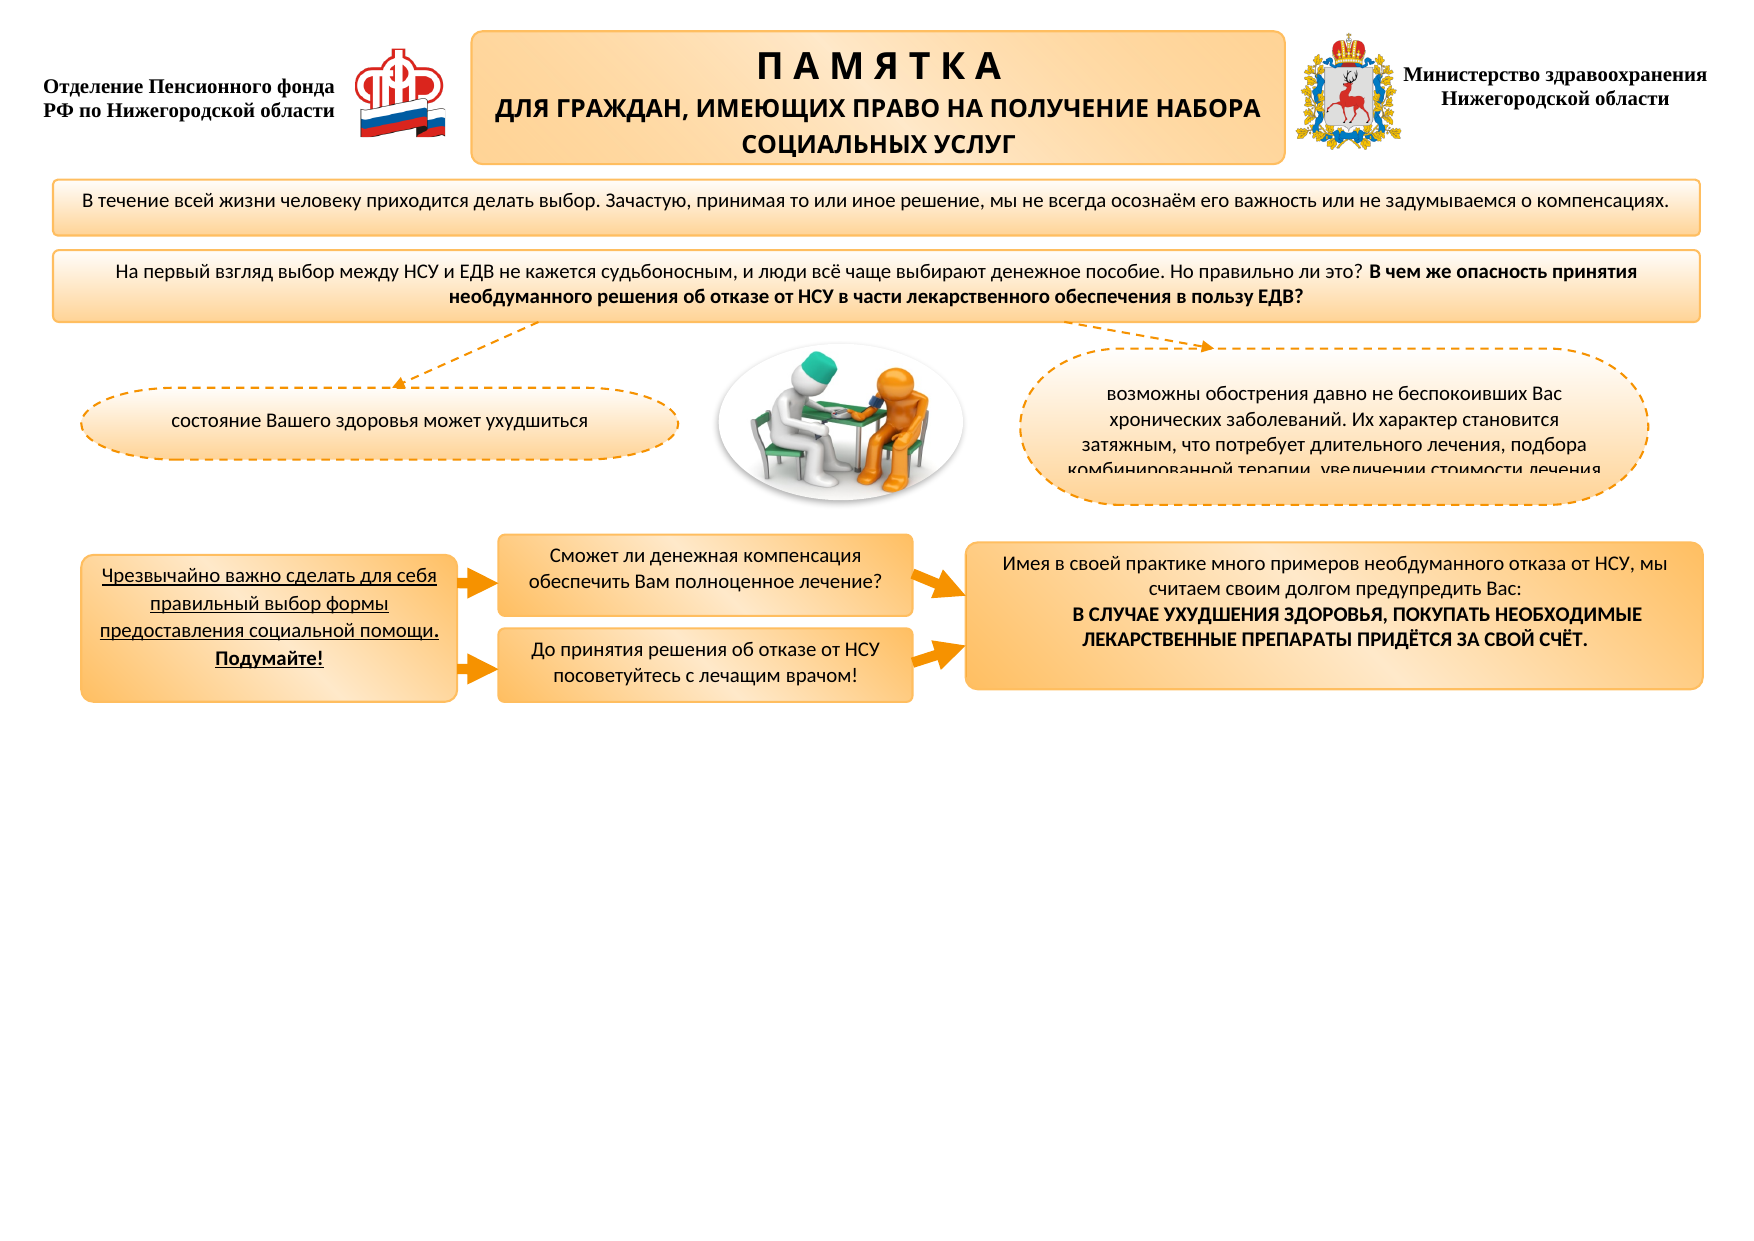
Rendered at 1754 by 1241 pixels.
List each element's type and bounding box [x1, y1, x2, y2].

picture [1295, 32, 1402, 149]
picture [354, 48, 446, 136]
picture [718, 343, 964, 501]
